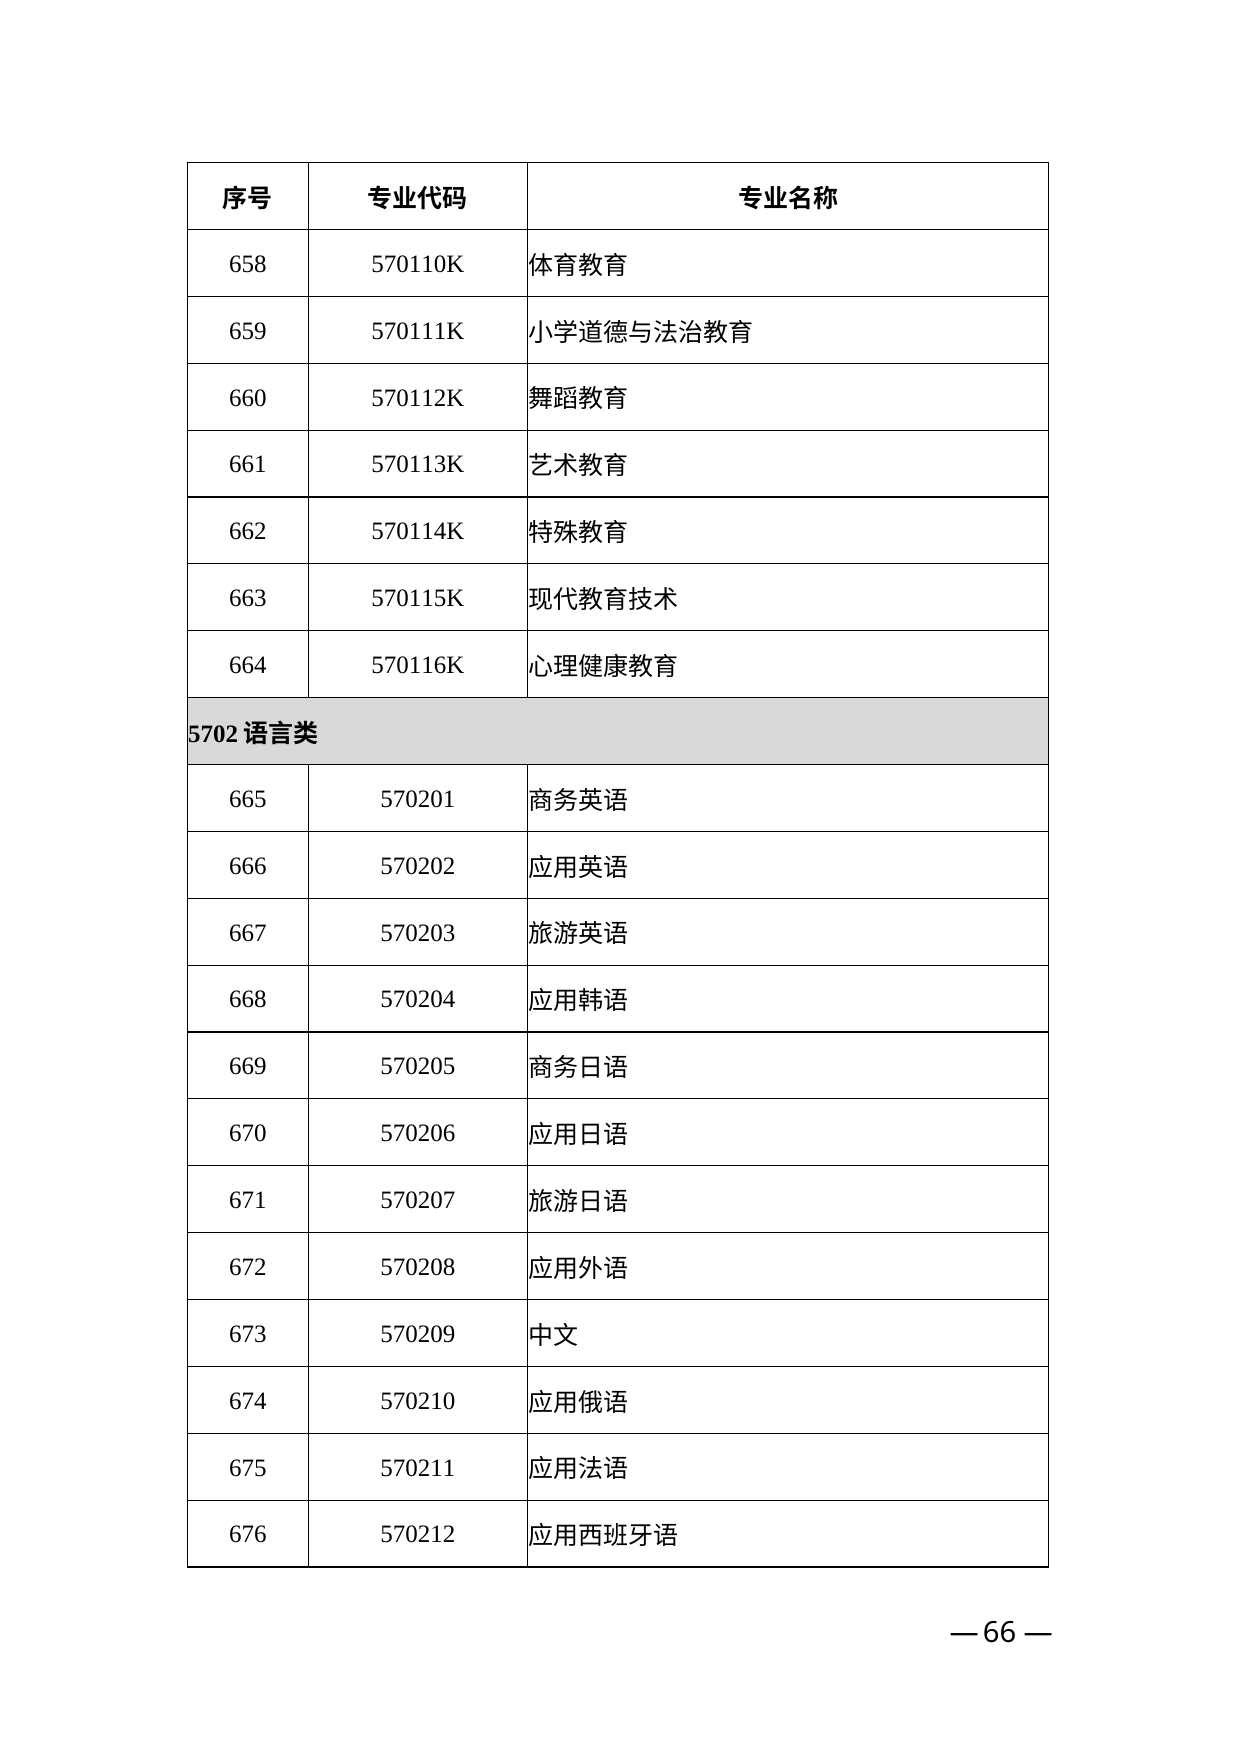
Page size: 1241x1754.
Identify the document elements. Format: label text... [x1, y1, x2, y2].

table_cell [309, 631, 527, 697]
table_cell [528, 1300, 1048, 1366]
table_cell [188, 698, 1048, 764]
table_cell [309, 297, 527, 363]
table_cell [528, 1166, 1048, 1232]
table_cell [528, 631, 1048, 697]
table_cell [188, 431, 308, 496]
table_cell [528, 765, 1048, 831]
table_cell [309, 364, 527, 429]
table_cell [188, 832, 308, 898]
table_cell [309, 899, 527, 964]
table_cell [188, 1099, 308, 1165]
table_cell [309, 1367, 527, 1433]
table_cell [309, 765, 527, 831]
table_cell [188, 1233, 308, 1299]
table_header 专业代码 [309, 163, 527, 229]
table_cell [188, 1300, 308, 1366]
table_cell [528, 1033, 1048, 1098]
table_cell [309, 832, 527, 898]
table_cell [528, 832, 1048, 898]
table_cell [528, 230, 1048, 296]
table_header 专业名称 [528, 163, 1048, 229]
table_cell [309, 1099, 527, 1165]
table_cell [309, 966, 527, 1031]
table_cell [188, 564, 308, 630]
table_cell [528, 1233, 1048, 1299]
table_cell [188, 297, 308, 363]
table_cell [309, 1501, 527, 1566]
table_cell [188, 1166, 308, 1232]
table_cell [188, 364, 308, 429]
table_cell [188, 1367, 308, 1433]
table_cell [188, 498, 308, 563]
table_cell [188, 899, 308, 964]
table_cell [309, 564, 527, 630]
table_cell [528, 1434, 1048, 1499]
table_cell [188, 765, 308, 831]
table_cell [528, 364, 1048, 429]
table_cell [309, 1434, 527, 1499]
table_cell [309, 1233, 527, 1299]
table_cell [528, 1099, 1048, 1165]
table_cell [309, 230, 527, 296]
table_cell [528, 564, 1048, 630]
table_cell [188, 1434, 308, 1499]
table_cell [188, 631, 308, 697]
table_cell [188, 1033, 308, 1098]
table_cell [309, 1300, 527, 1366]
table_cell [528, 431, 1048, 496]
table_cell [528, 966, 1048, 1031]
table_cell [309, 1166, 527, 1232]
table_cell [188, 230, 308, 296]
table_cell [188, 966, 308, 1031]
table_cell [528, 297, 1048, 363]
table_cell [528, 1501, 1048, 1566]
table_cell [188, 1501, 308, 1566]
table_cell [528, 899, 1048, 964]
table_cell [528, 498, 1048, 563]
table_header 序号 [188, 163, 308, 229]
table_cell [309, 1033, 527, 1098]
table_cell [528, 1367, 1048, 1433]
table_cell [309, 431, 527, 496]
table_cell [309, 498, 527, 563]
